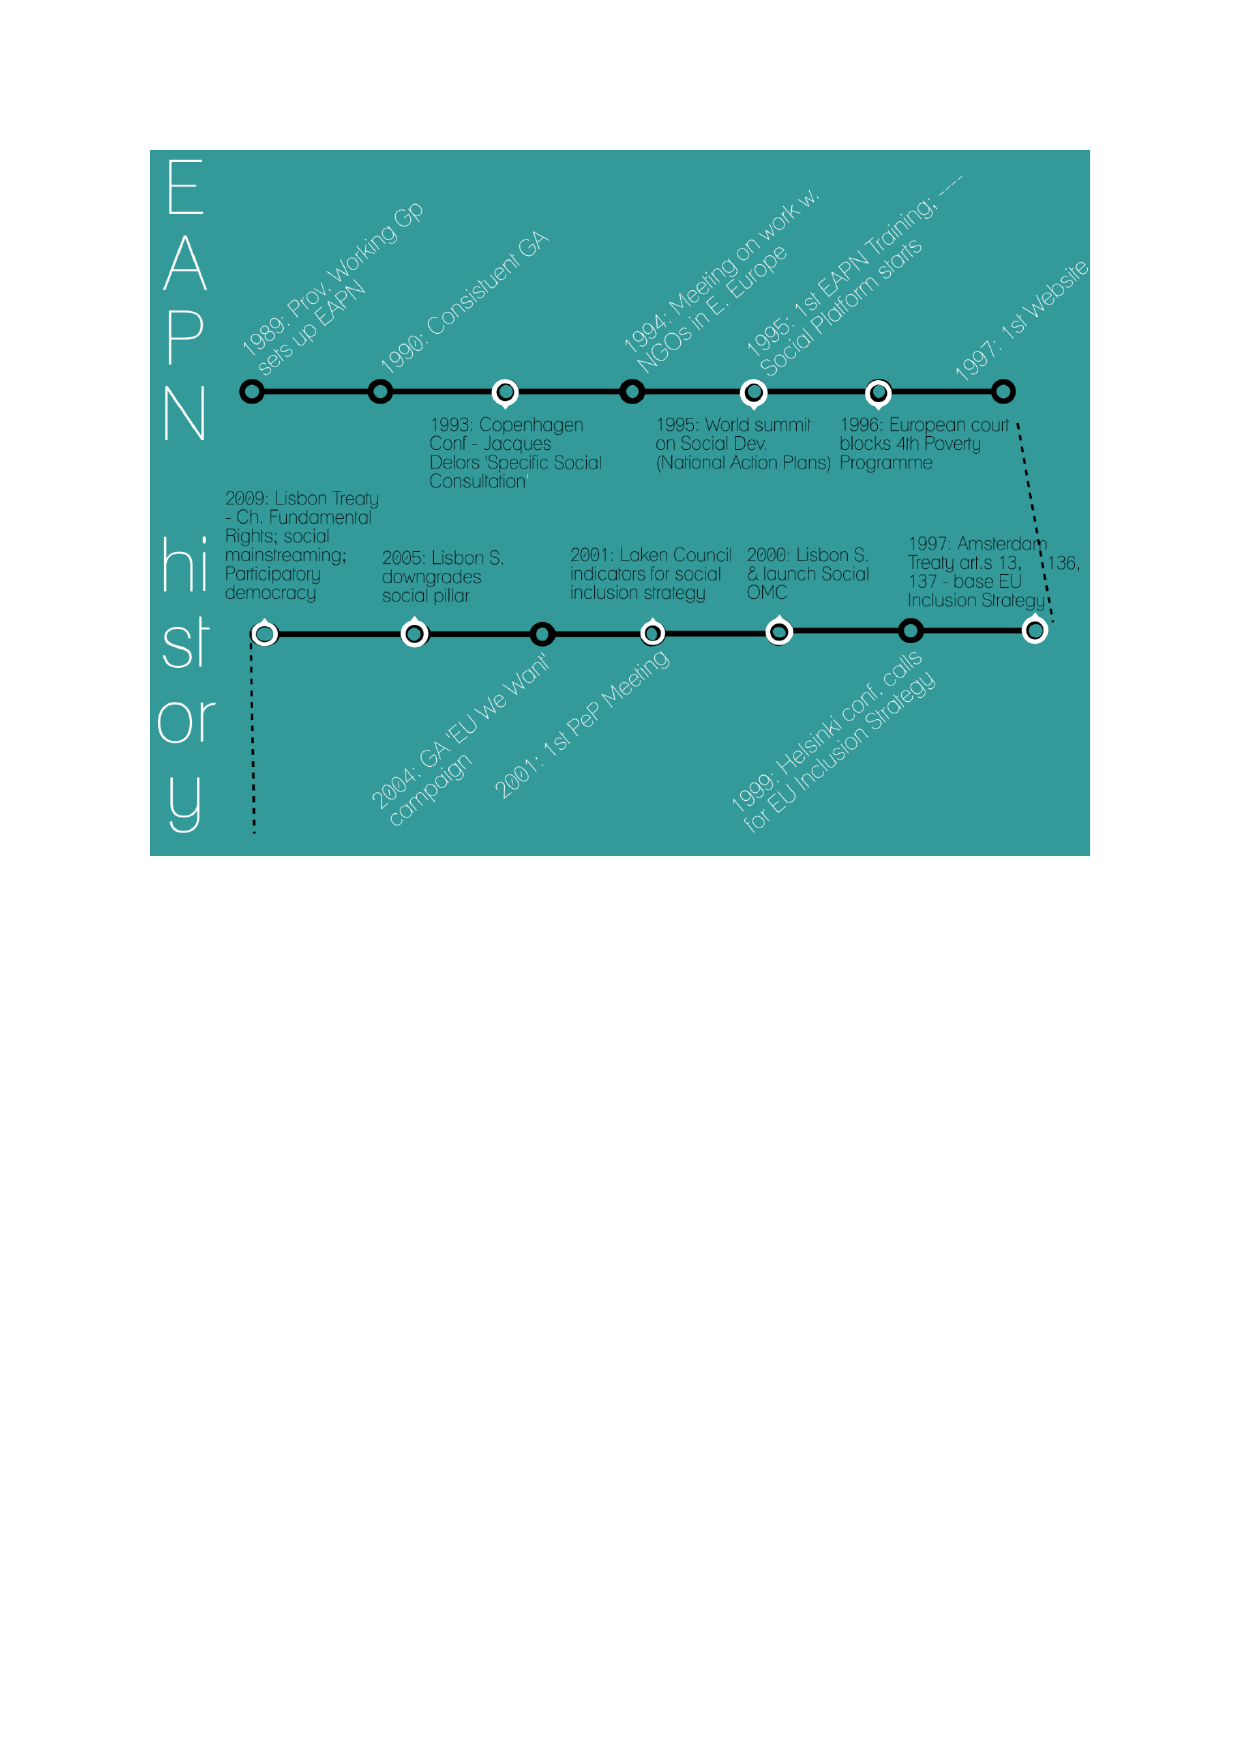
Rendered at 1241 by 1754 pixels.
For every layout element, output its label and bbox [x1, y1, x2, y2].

picture [150, 150, 1091, 856]
